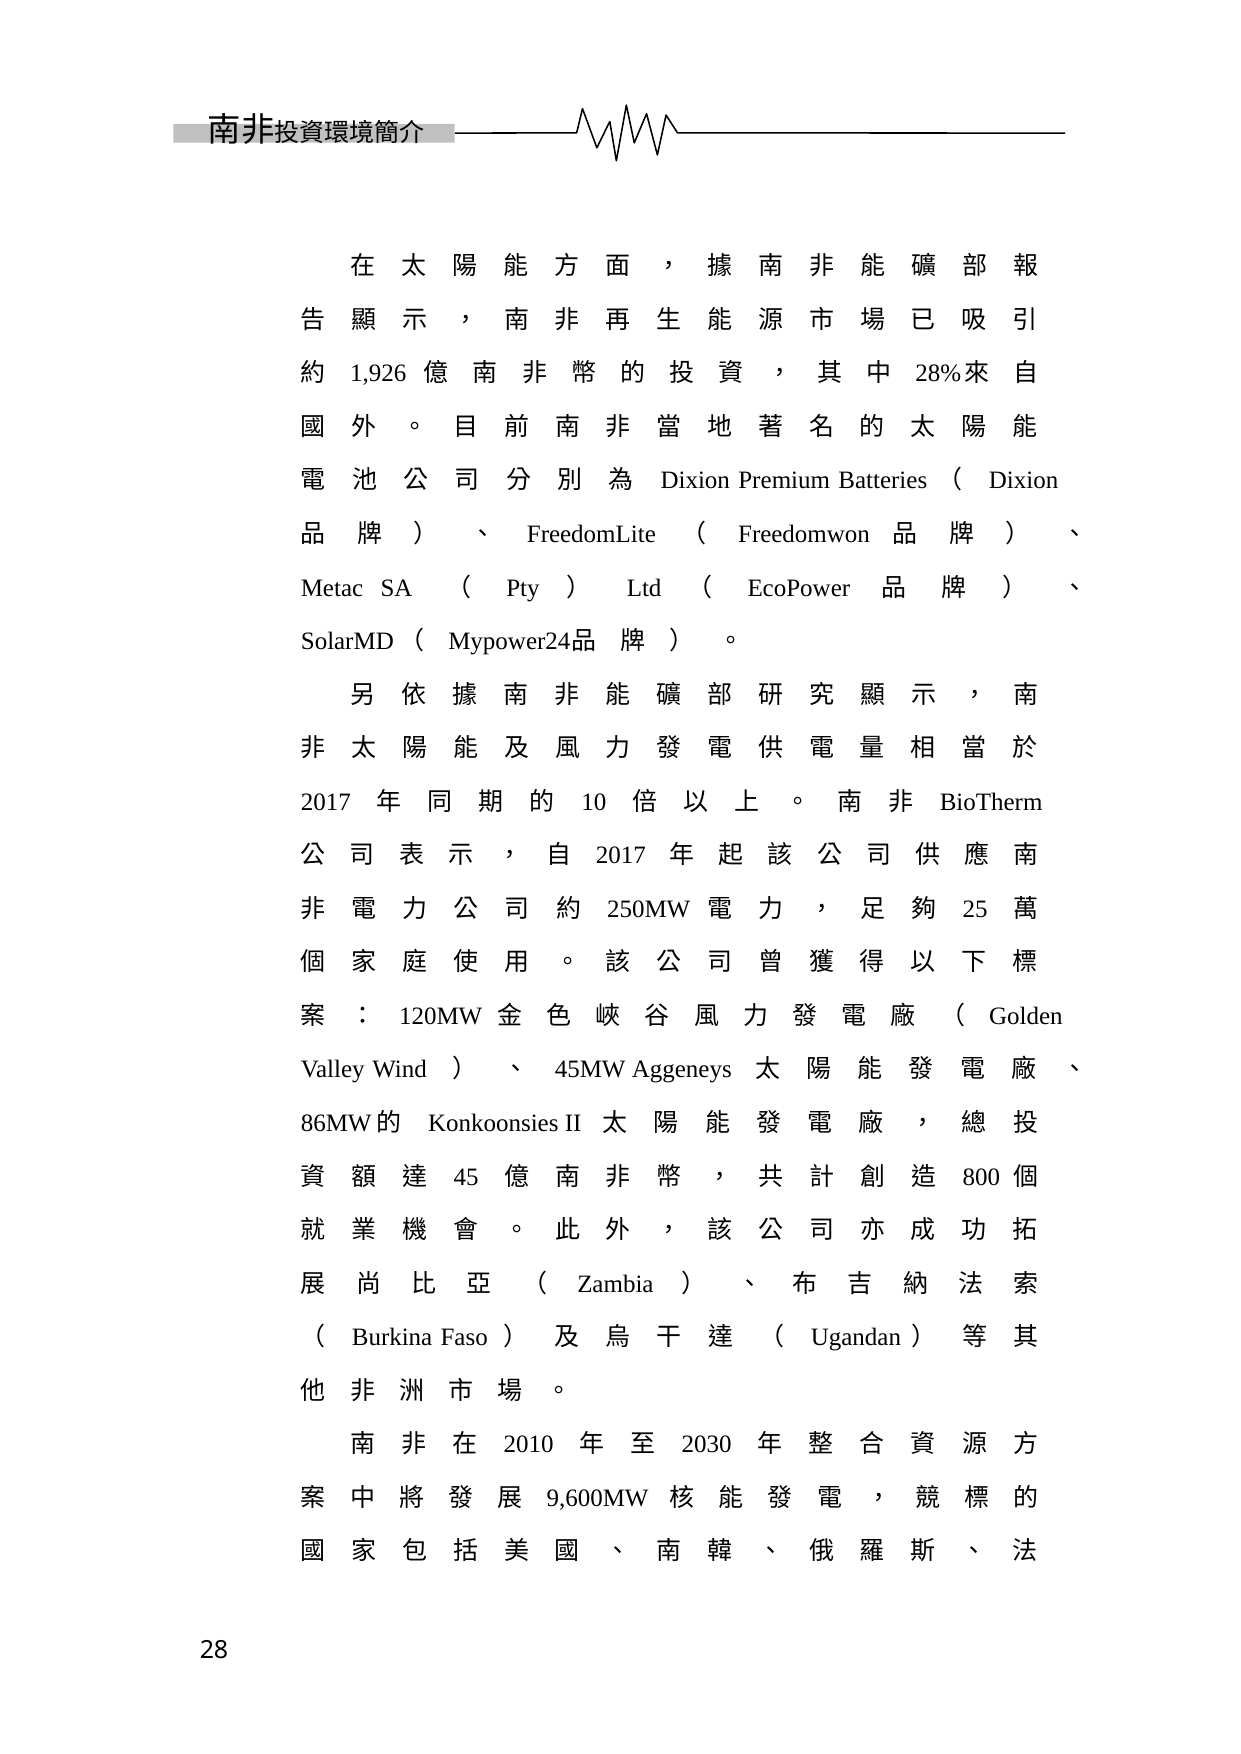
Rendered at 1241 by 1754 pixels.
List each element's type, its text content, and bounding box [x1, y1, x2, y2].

text 另依據南非能礦部研究顯示，南非太陽能及風力發電供電量相當於2017年同期的10倍以上。南非BioTherm公司表示，自2017年起該公司供應南非電力公司約250MW電力，足夠25萬個家庭使用。該公司曾獲得以下標案：120MW金色峽谷風力發電廠（Golden Valley Wind）、45MW Aggeneys太陽能發電廠、86MW的Konkoonsies II太陽能發電廠，總投資額達45億南非幣，共計創造800個就業機會。此外，該公司亦成功拓展尚比亞（Zambia）、布吉納法索（Burkina Faso）及烏干達（Ugandan）等其他非洲市場。 [276, 666, 1063, 1415]
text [276, 1415, 1063, 1576]
text 在太陽能方面，據南非能礦部報告顯示，南非再生能源市場已吸引約1,926億南非幣的投資，其中28%來自國外。目前南非當地著名的太陽能電池公司分別為Dixion Premium Batteries（Dixion品牌）、FreedomLite（Freedomwon品牌）、Metac SA（Pty）Ltd（EcoPower品牌）、SolarMD（Mypower24品牌）。 [276, 237, 1063, 666]
